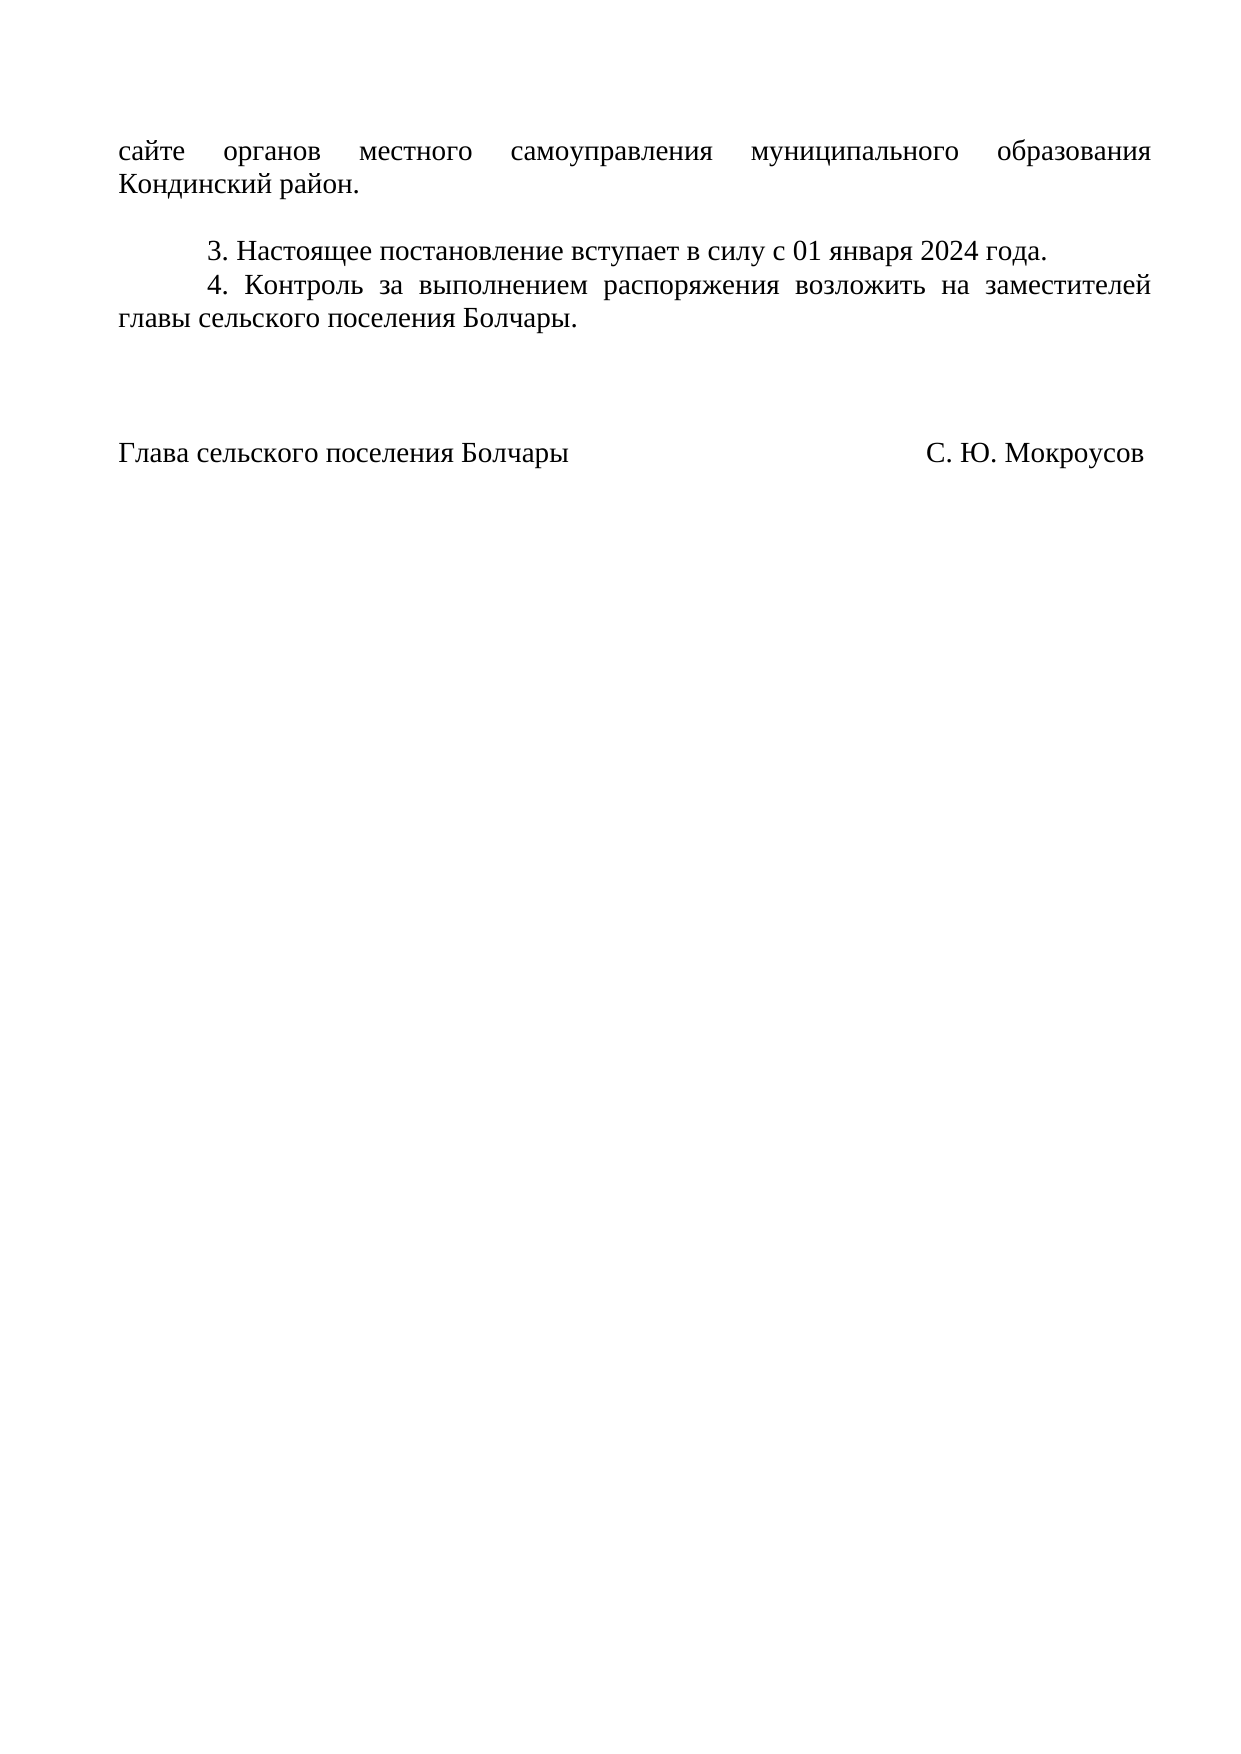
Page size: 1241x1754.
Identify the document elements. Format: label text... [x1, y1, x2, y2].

text 3. Настоящее постановление вступает в силу с 01 января 2024 года. [118, 233, 1152, 267]
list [118, 133, 1152, 200]
text 4. Контроль за выполнением распоряжения возложить на заместителей главы сельского поселения Болчары. [118, 267, 1152, 334]
text Глава сельского поселения Болчары С. Ю. Мокроусов [118, 435, 1152, 468]
